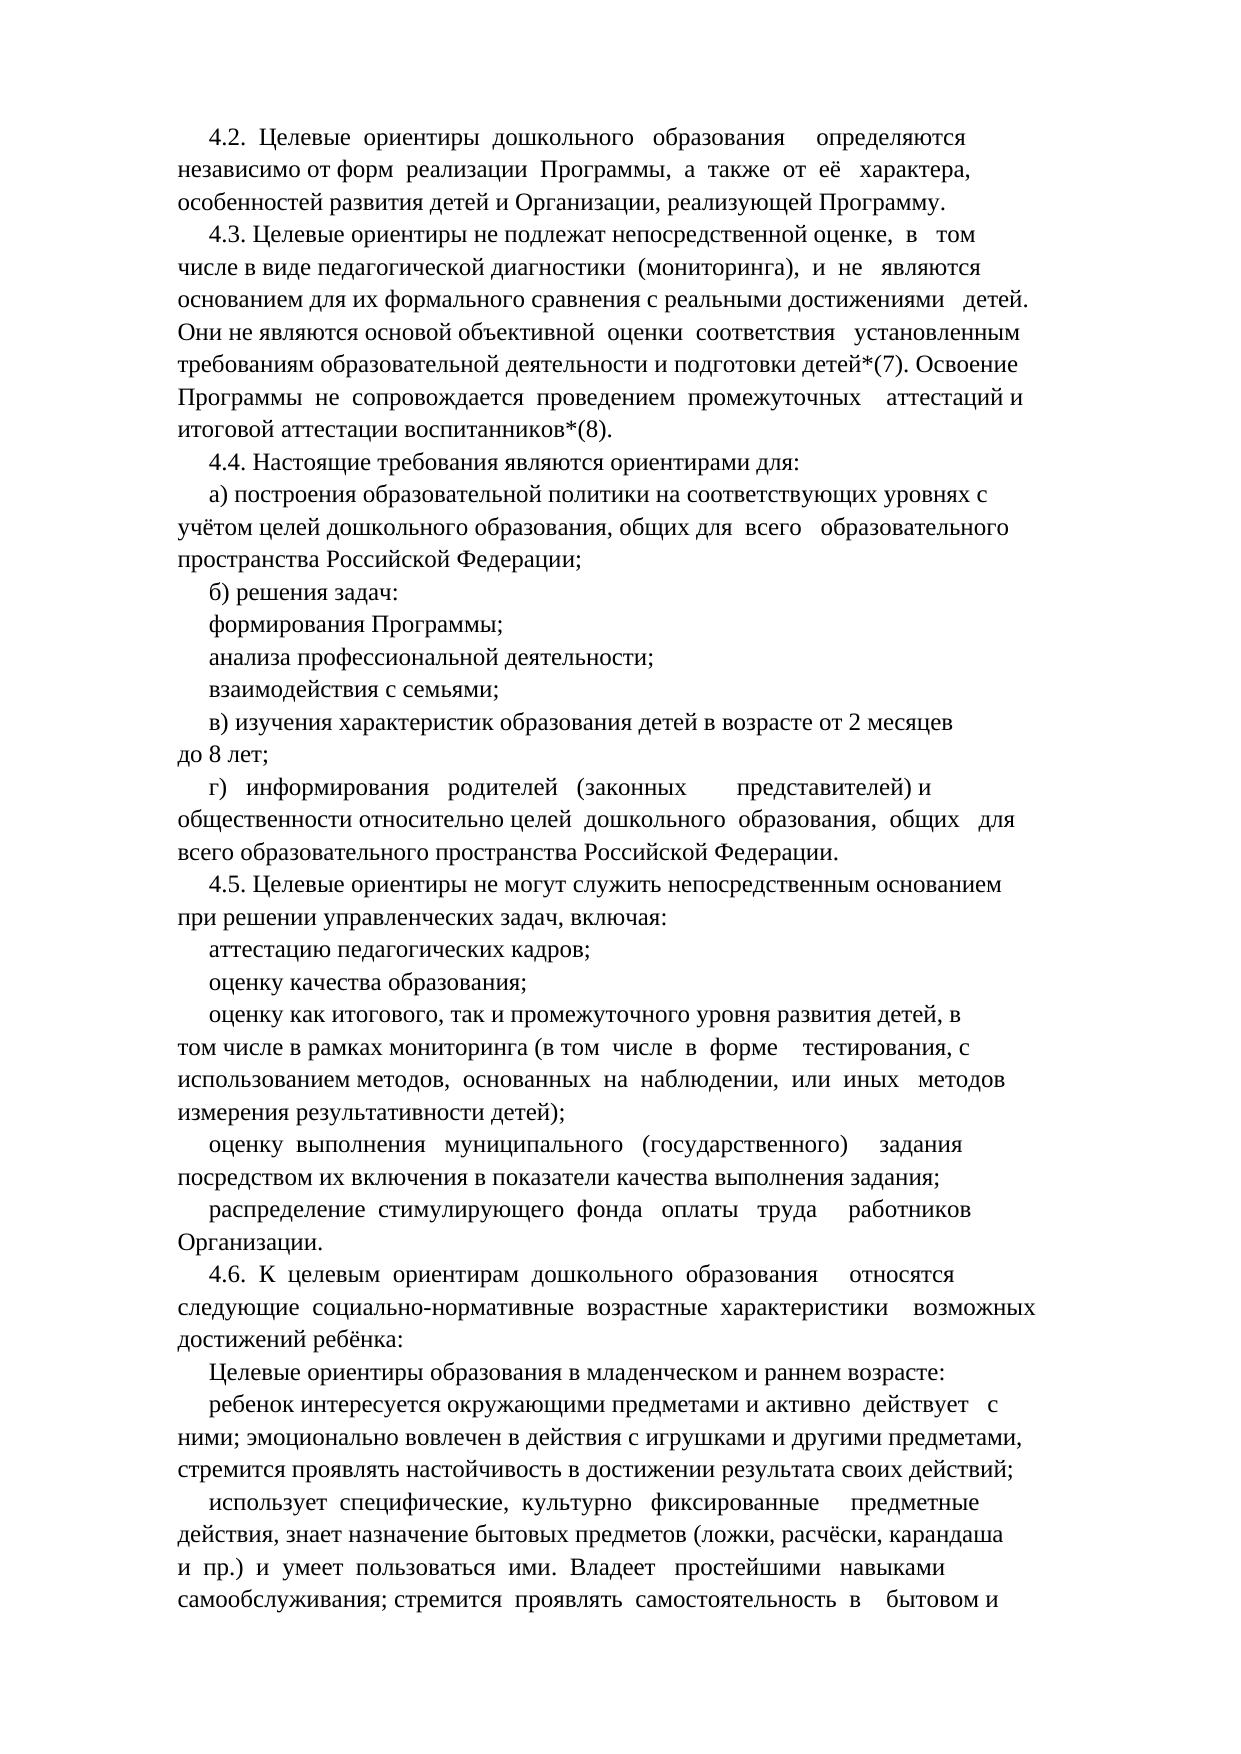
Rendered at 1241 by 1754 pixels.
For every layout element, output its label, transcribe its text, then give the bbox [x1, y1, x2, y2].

text использует специфические, культурно фиксированные предметные [177, 1483, 1152, 1516]
text формирования Программы; [177, 606, 1152, 638]
text пространства Российской Федерации; [177, 541, 1152, 573]
text г) информирования родителей (законных представителей) и [177, 768, 1152, 801]
text стремится проявлять настойчивость в достижении результата своих действий; [177, 1451, 1152, 1483]
text особенностей развития детей и Организации, реализующей Программу. [177, 183, 1152, 216]
text независимо от форм реализации Программы, а также от её характера, [177, 151, 1152, 183]
text до 8 лет; [177, 736, 1152, 768]
text аттестацию педагогических кадров; [177, 931, 1152, 963]
text посредством их включения в показатели качества выполнения задания; [177, 1158, 1152, 1191]
text оценку как итогового, так и промежуточного уровня развития детей, в [177, 996, 1152, 1028]
text оценку выполнения муниципального (государственного) задания [177, 1126, 1152, 1158]
text Организации. [177, 1223, 1152, 1256]
text при решении управленческих задач, включая: [177, 898, 1152, 931]
text использованием методов, основанных на наблюдении, или иных методов [177, 1061, 1152, 1093]
text 4.3. Целевые ориентиры не подлежат непосредственной оценке, в том [177, 216, 1152, 248]
text Они не являются основой объективной оценки соответствия установленным [177, 313, 1152, 346]
text и пр.) и умеет пользоваться ими. Владеет простейшими навыками [177, 1548, 1152, 1581]
text 4.5. Целевые ориентиры не могут служить непосредственным основанием [177, 866, 1152, 898]
text Целевые ориентиры образования в младенческом и раннем возрасте: [177, 1353, 1152, 1386]
text 4.4. Настоящие требования являются ориентирами для: [177, 443, 1152, 476]
text а) построения образовательной политики на соответствующих уровнях с [177, 476, 1152, 508]
text достижений ребёнка: [177, 1321, 1152, 1353]
text основанием для их формального сравнения с реальными достижениями детей. [177, 281, 1152, 313]
text оценку качества образования; [177, 963, 1152, 996]
text том числе в рамках мониторинга (в том числе в форме тестирования, с [177, 1028, 1152, 1061]
text действия, знает назначение бытовых предметов (ложки, расчёски, карандаша [177, 1516, 1152, 1548]
text 4.6. К целевым ориентирам дошкольного образования относятся [177, 1256, 1152, 1288]
text общественности относительно целей дошкольного образования, общих для [177, 801, 1152, 833]
text взаимодействия с семьями; [177, 671, 1152, 703]
text всего образовательного пространства Российской Федерации. [177, 833, 1152, 866]
text числе в виде педагогической диагностики (мониторинга), и не являются [177, 248, 1152, 281]
text б) решения задач: [177, 573, 1152, 606]
text требованиям образовательной деятельности и подготовки детей*(7). Освоение [177, 346, 1152, 378]
text 4.2. Целевые ориентиры дошкольного образования определяются [177, 118, 1152, 151]
text следующие социально-нормативные возрастные характеристики возможных [177, 1288, 1152, 1321]
text учётом целей дошкольного образования, общих для всего образовательного [177, 508, 1152, 541]
text ребенок интересуется окружающими предметами и активно действует с [177, 1386, 1152, 1418]
text ними; эмоционально вовлечен в действия с игрушками и другими предметами, [177, 1418, 1152, 1451]
text Программы не сопровождается проведением промежуточных аттестаций и [177, 378, 1152, 411]
text анализа профессиональной деятельности; [177, 638, 1152, 671]
text измерения результативности детей); [177, 1093, 1152, 1126]
text самообслуживания; стремится проявлять самостоятельность в бытовом и [177, 1581, 1152, 1613]
text распределение стимулирующего фонда оплаты труда работников [177, 1191, 1152, 1223]
text в) изучения характеристик образования детей в возрасте от 2 месяцев [177, 703, 1152, 736]
text итоговой аттестации воспитанников*(8). [177, 411, 1152, 443]
